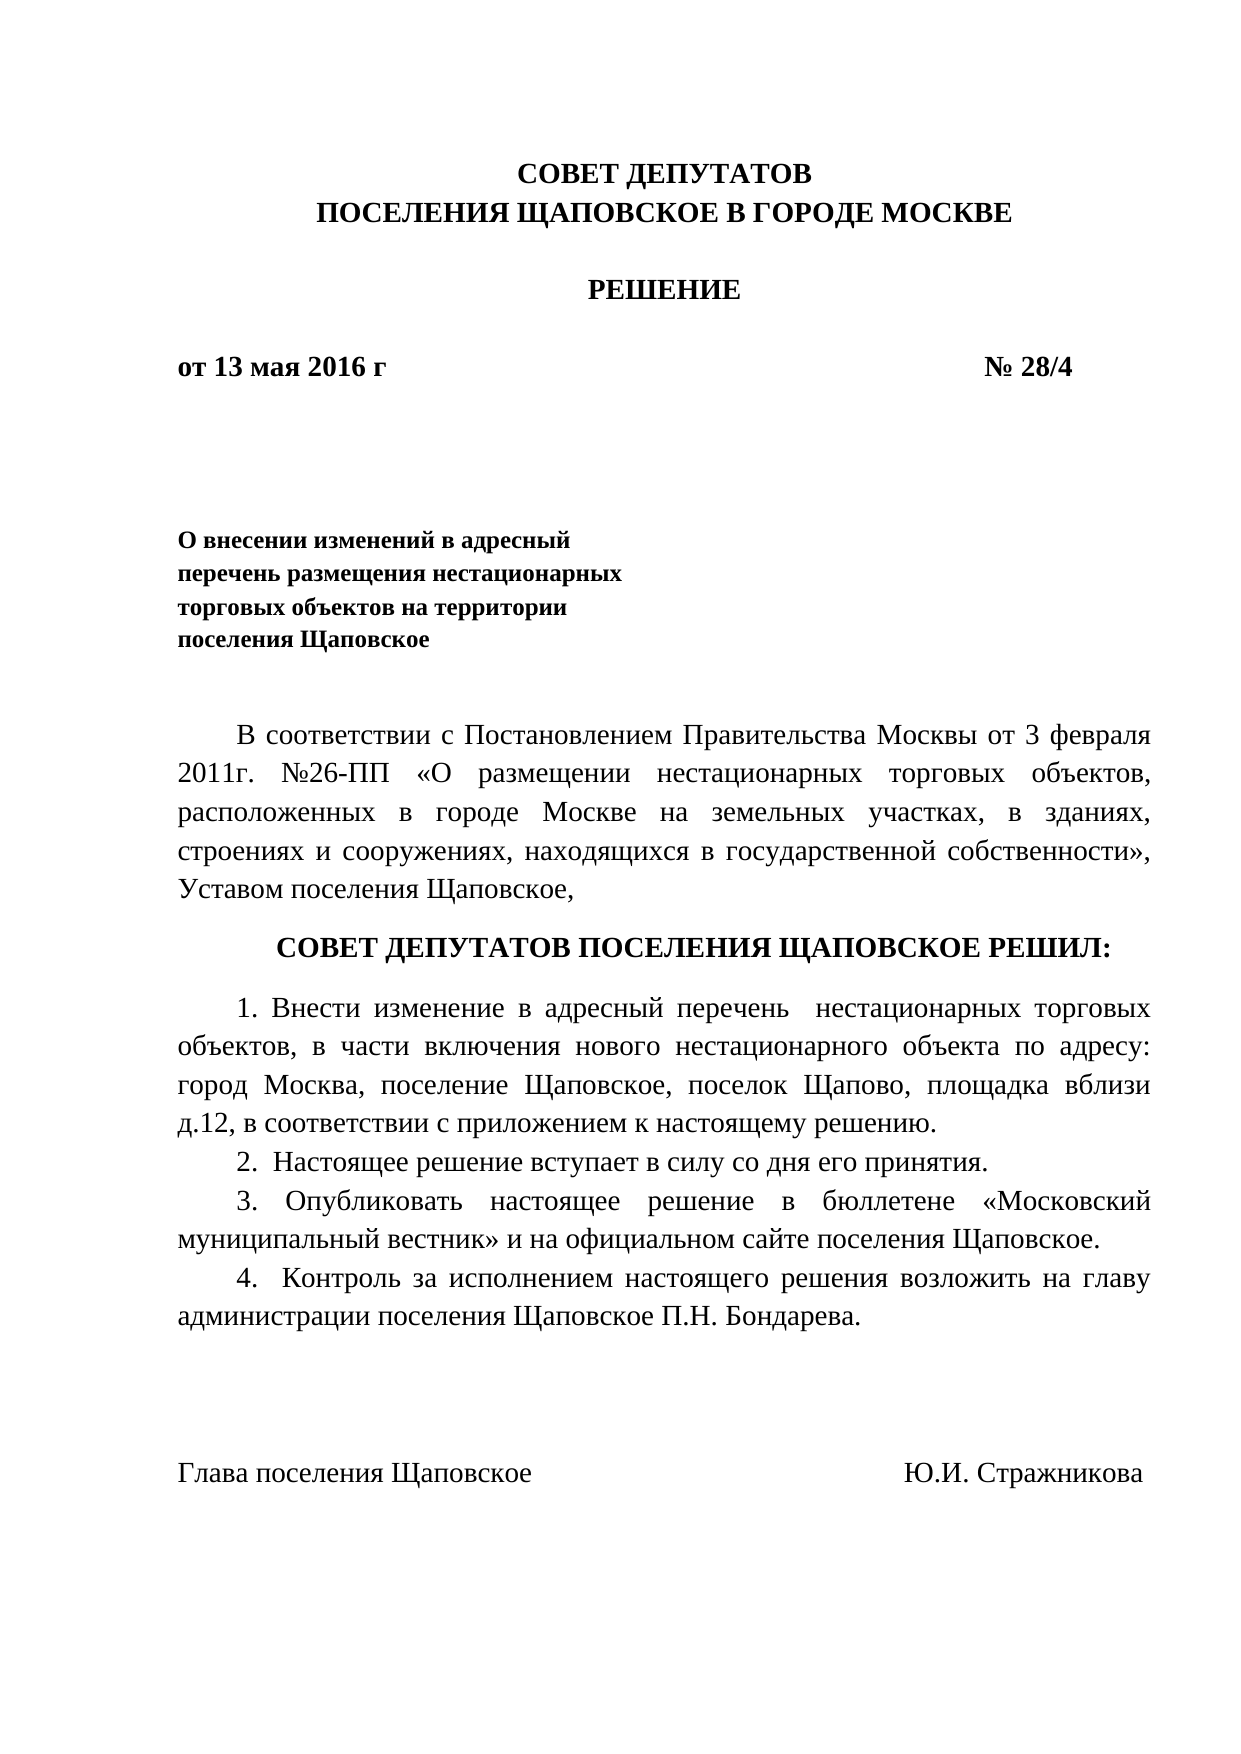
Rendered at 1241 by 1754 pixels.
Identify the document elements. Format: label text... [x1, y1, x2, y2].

text Глава поселения Щаповское Ю.И. Стражникова [177, 1456, 1152, 1489]
text 3. Опубликовать настоящее решение в бюллетене «Московский муниципальный вестник» и на официальном сайте поселения Щаповское. [177, 1183, 1152, 1255]
text СОВЕТ ДЕПУТАТОВ [177, 157, 1152, 190]
text торговых объектов на территории [177, 592, 1152, 620]
text ПОСЕЛЕНИЯ ЩАПОВСКОЕ В ГОРОДЕ МОСКВЕ [177, 195, 1152, 229]
text 1. Внести изменение в адресный перечень нестационарных торговых объектов, в части включения нового нестационарного объекта по адресу: город Москва, поселение Щаповское, поселок Щапово, площадка вблизи д.12, в соответствии с приложением к настоящему решению. [177, 990, 1152, 1139]
text поселения Щаповское [177, 624, 1152, 653]
text В соответствии с Постановлением Правительства Москвы от 3 февраля 2011г. №26-ПП «О размещении нестационарных торговых объектов, расположенных в городе Москве на земельных участках, в зданиях, строениях и сооружениях, находящихся в государственной собственности», Уставом поселения Щаповское, [177, 717, 1152, 905]
text 2. Настоящее решение вступает в силу со дня его принятия. [177, 1144, 1152, 1178]
text СОВЕТ ДЕПУТАТОВ ПОСЕЛЕНИЯ ЩАПОВСКОЕ РЕШИЛ: [177, 931, 1152, 964]
text перечень размещения нестационарных [177, 558, 1152, 587]
text О внесении изменений в адресный [177, 526, 1152, 554]
text РЕШЕНИЕ [177, 272, 1152, 306]
text 4. Контроль за исполнением настоящего решения возложить на главу администрации поселения Щаповское П.Н. Бондарева. [177, 1260, 1152, 1332]
text от 13 мая 2016 г № 28/4 [177, 349, 1152, 383]
